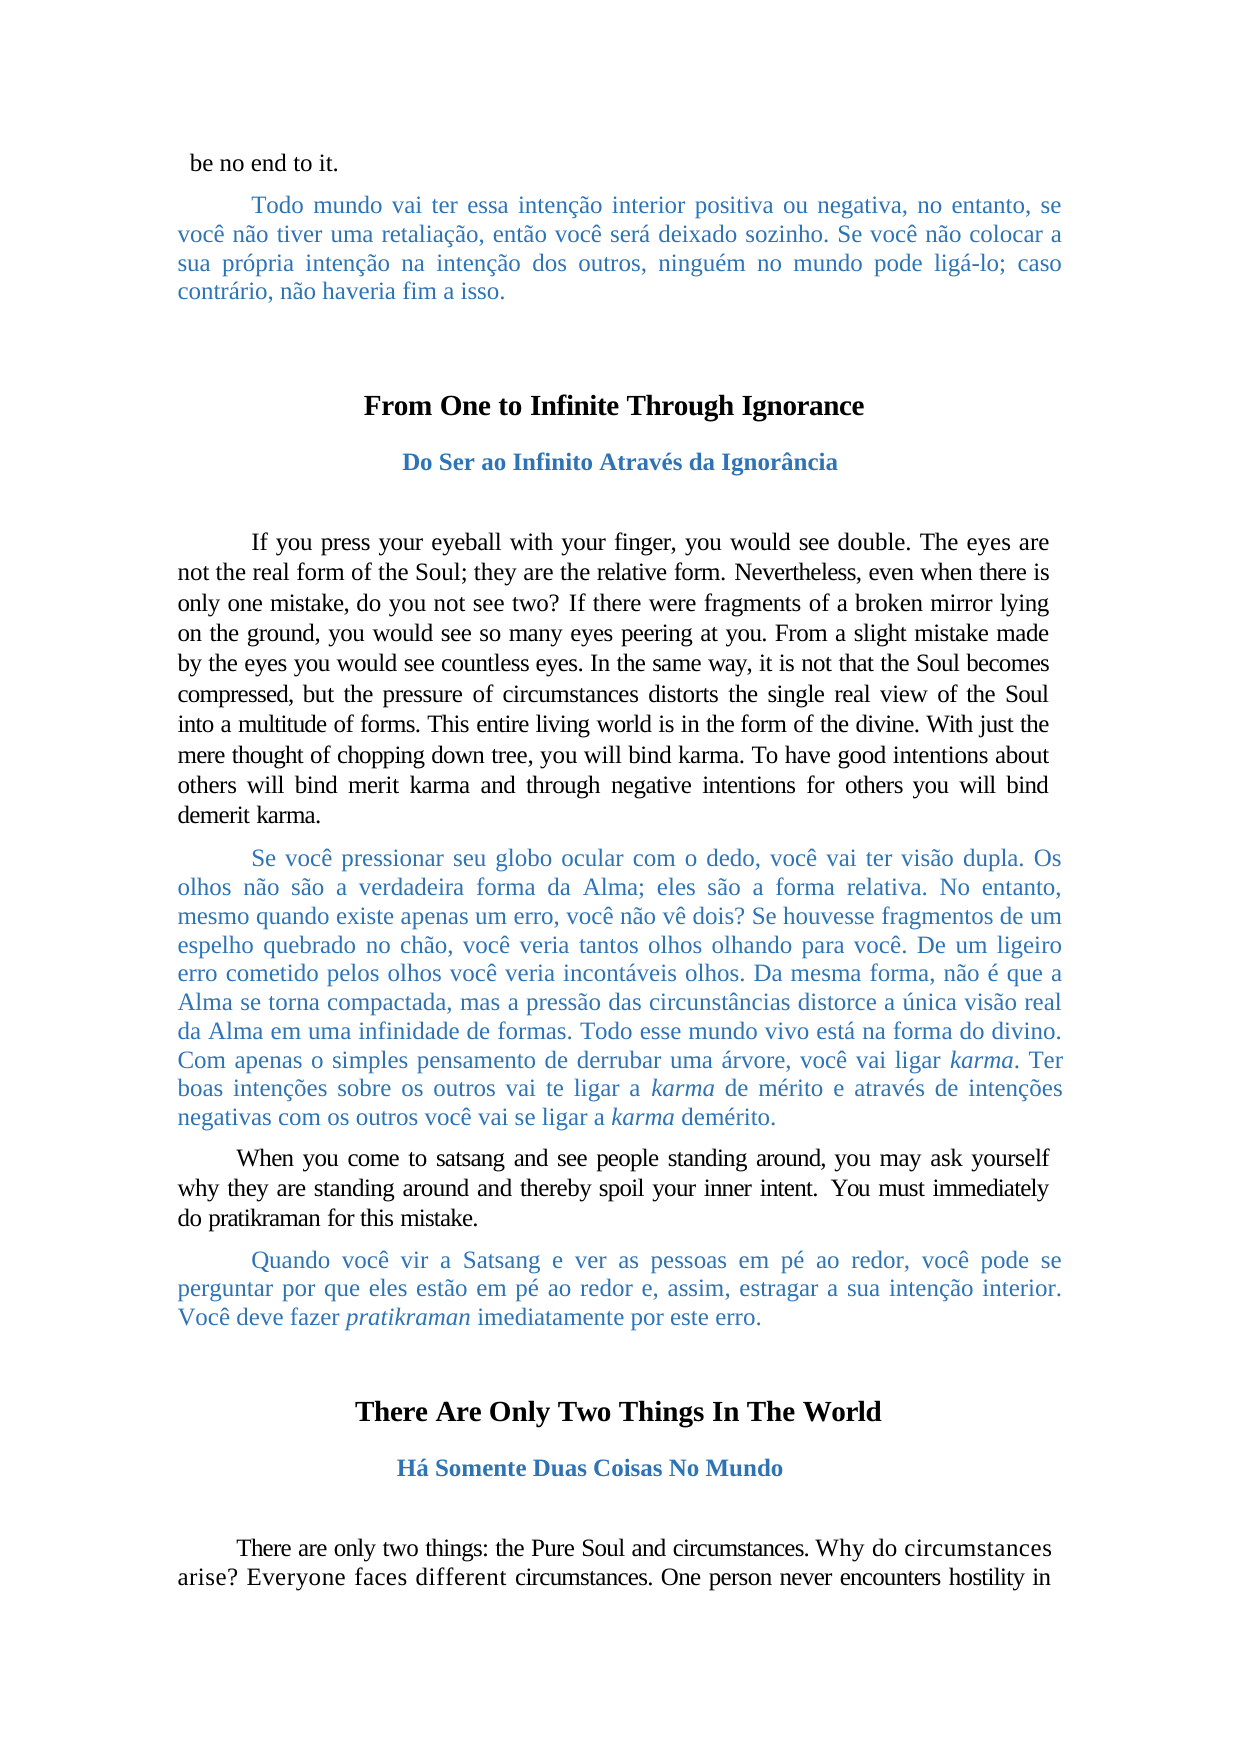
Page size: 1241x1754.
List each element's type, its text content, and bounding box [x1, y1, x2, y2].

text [189, 148, 1050, 176]
subtitle Do Ser ao Infinito Através da Ignorância [177, 447, 1063, 475]
text If you press your eyeball with your finger, you would see double. The eyes are not the real form of the Soul; they are the relative form. Nevertheless, even when there is only one mistake, do you not see two? If there were fragments of a broken mirror lying on the ground, you would see so many eyes peering at you. From a slight mistake made by the eyes you would see countless eyes. In the same way, it is not that the Soul becomes compressed, but the pressure of circumstances distorts the single real view of the Soul into a multitude of forms. This entire living world is in the form of the divine. With just the mere thought of chopping down tree, you will bind karma. To have good intentions about others will bind merit karma and through negative intentions for others you will bind demerit karma. [177, 527, 1050, 829]
text Se você pressionar seu globo ocular com o dedo, você vai ter visão dupla. Os olhos não são a verdadeira forma da Alma; eles são a forma relativa. No entanto, mesmo quando existe apenas um erro, você não vê dois? Se houvesse fragmentos de um espelho quebrado no chão, você veria tantos olhos olhando para você. De um ligeiro erro cometido pelos olhos você veria incontáveis olhos. Da mesma forma, não é que a Alma se torna compactada, mas a pressão das circunstâncias distorce a única visão real da Alma em uma infinidade de formas. Todo esse mundo vivo está na forma do divino. Com apenas o simples pensamento de derrubar uma árvore, você vai ligar karma. Ter boas intenções sobre os outros vai te ligar a karma de mérito e através de intenções negativas com os outros você vai se ligar a karma demérito. [177, 843, 1063, 1131]
subtitle Há Somente Duas Coisas No Mundo [117, 1453, 1063, 1482]
text Todo mundo vai ter essa intenção interior positiva ou negativa, no entanto, se você não tiver uma retaliação, então você será deixado sozinho. Se você não colocar a sua própria intenção na intenção dos outros, ninguém no mundo pode ligá-lo; caso contrário, não haveria fim a isso. [177, 190, 1063, 305]
text Quando você vir a Satsang e ver as pessoas em pé ao redor, você pode se perguntar por que eles estão em pé ao redor e, assim, estragar a sua intenção interior. Você deve fazer pratikraman imediatamente por este erro. [177, 1245, 1063, 1331]
subtitle There Are Only Two Things In The World [177, 1394, 1058, 1428]
subtitle From One to Infinite Through Ignorance [177, 388, 1050, 422]
text When you come to satsang and see people standing around, you may ask yourself why they are standing around and thereby spoil your inner intent. You must immediately do pratikraman for this mistake. [177, 1143, 1050, 1231]
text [177, 1533, 1052, 1591]
